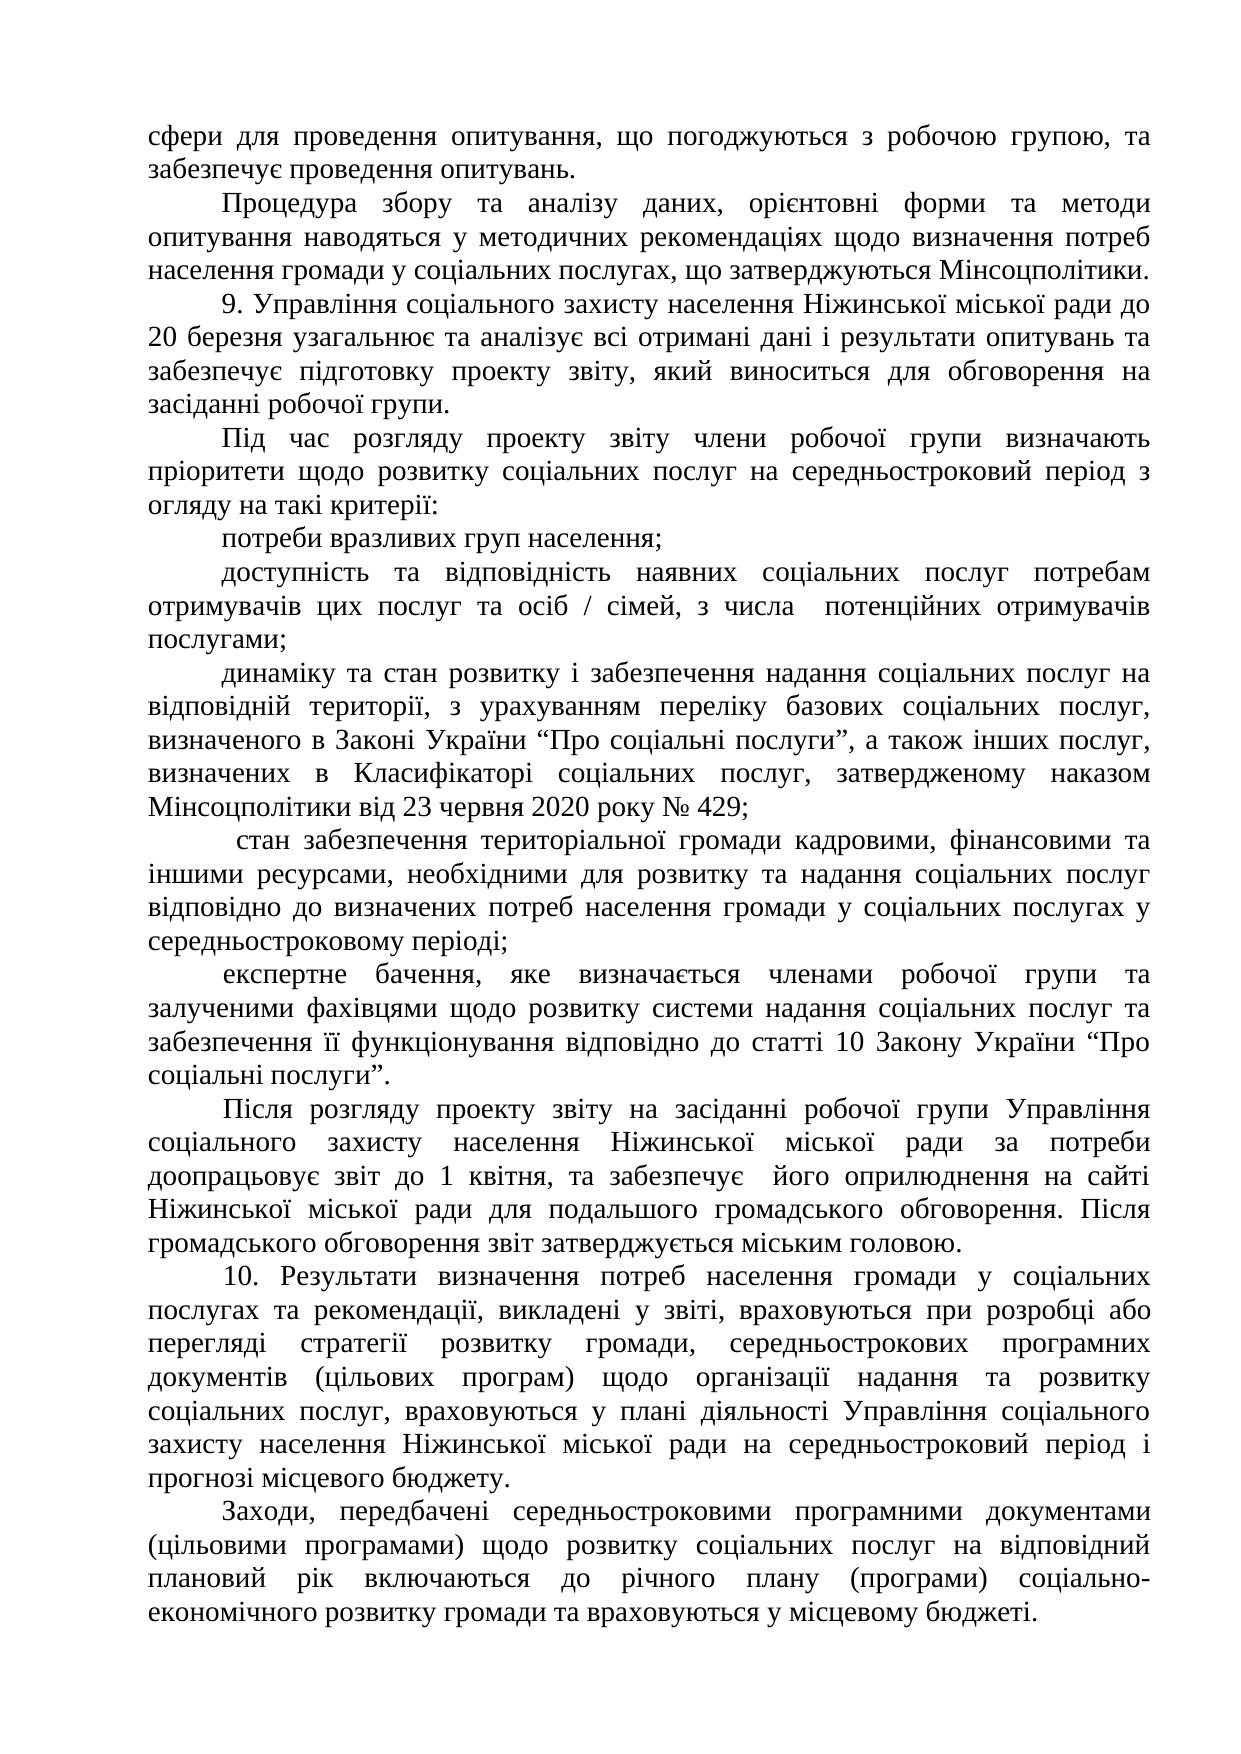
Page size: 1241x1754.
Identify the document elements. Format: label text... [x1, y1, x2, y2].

text потреби вразливих груп населення; [148, 521, 1152, 554]
text Процедура збору та аналізу даних, орієнтовні форми та методи опитування наводяться у методичних рекомендаціях щодо визначення потреб населення громади у соціальних послугах, що затверджуються Мінсоцполітики. [148, 185, 1152, 286]
text експертне бачення, яке визначається членами робочої групи та залученими фахівцями щодо розвитку системи надання соціальних послуг та забезпечення її функціонування відповідно до статті 10 Закону України “Про соціальні послуги”. [148, 957, 1152, 1091]
text 9. Управління соціального захисту населення Ніжинської міської ради до 20 березня узагальнює та аналізує всі отримані дані і результати опитувань та забезпечує підготовку проекту звіту, який виноситься для обговорення на засіданні робочої групи. [148, 286, 1152, 420]
text Заходи, передбачені середньостроковими програмними документами (цільовими програмами) щодо розвитку соціальних послуг на відповідний плановий рік включаються до річного плану (програми) соціально-економічного розвитку громади та враховуються у місцевому бюджеті. [148, 1493, 1152, 1627]
text доступність та відповідність наявних соціальних послуг потребам отримувачів цих послуг та осіб / сімей, з числа потенційних отримувачів послугами; [148, 554, 1152, 655]
text стан забезпечення територіальної громади кадровими, фінансовими та іншими ресурсами, необхідними для розвитку та надання соціальних послуг відповідно до визначених потреб населення громади у соціальних послугах у середньостроковому періоді; [148, 822, 1152, 957]
text Після розгляду проекту звіту на засіданні робочої групи Управління соціального захисту населення Ніжинської міської ради за потреби доопрацьовує звіт до 1 квітня, та забезпечує його оприлюднення на сайті Ніжинської міської ради для подальшого громадського обговорення. Після громадського обговорення звіт затверджується міським головою. [148, 1091, 1152, 1258]
text 10. Результати визначення потреб населення громади у соціальних послугах та рекомендації, викладені у звіті, враховуються при розробці або перегляді стратегії розвитку громади, середньострокових програмних документів (цільових програм) щодо організації надання та розвитку соціальних послуг, враховуються у плані діяльності Управління соціального захисту населення Ніжинської міської ради на середньостроковий період і прогнозі місцевого бюджету. [148, 1258, 1152, 1493]
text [148, 118, 1152, 185]
text динаміку та стан розвитку і забезпечення надання соціальних послуг на відповідній території, з урахуванням переліку базових соціальних послуг, визначеного в Законі України “Про соціальні послуги”, а також інших послуг, визначених в Класифікаторі соціальних послуг, затвердженому наказом Мінсоцполітики від 23 червня 2020 року № 429; [148, 655, 1152, 822]
text Під час розгляду проекту звіту члени робочої групи визначають пріоритети щодо розвитку соціальних послуг на середньостроковий період з огляду на такі критерії: [148, 420, 1152, 521]
